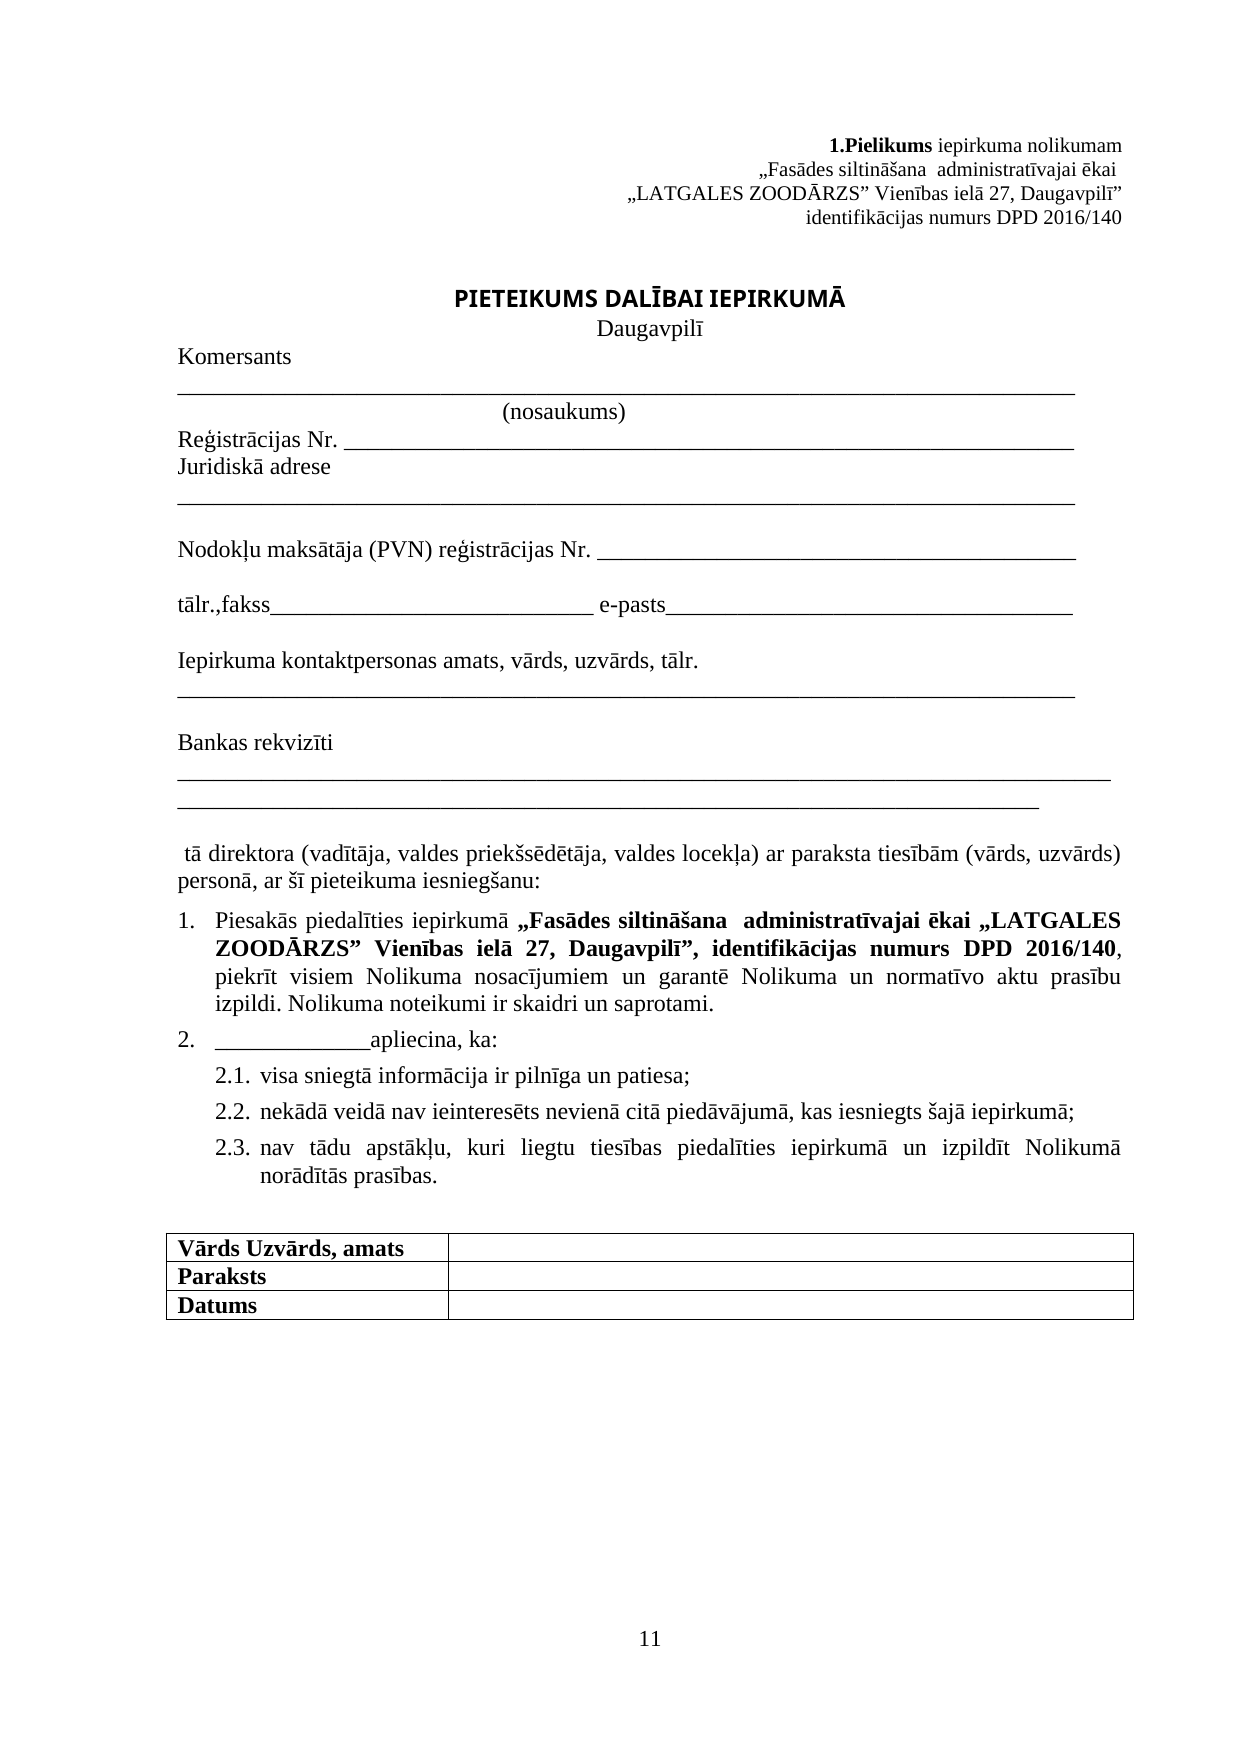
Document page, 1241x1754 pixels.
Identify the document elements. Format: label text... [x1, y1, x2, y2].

table_cell [449, 1291, 1133, 1318]
list Piesakās piedalīties iepirkumā „Fasādes siltināšana administratīvajai ēkai „LATGALES ZOODĀRZS” Vienības ielā 27, Daugavpilī”, identifikācijas numurs DPD 2016/140, piekrīt visiem Nolikuma nosacījumiem un garantē Nolikuma un normatīvo aktu prasību izpildi. Nolikuma noteikumi ir skaidri un saprotami. [177, 907, 1122, 1017]
table_cell Paraksts [167, 1262, 448, 1290]
list nekādā veidā nav ieinteresēts nevienā citā piedāvājumā, kas iesniegts šajā iepirkumā; [215, 1097, 1122, 1125]
table_header [449, 1234, 1133, 1261]
text Pieteikums dalībai IEPIRKUMĀ [177, 282, 1122, 314]
list _____________apliecina, ka: [177, 1025, 1122, 1053]
subtitle „Fasādes siltināšana administratīvajai ēkai „LATGALES ZOODĀRZS” Vienības ielā 27, Daugavpilī” identifikācijas numurs DPD 2016/140 [177, 157, 1122, 229]
text tā direktora (vadītāja, valdes priekšsēdētāja, valdes locekļa) ar paraksta tiesībām (vārds, uzvārds) personā, ar šī pieteikuma iesniegšanu: [177, 839, 1122, 894]
text tālr.,fakss___________________________ e-pasts__________________________________ [177, 590, 1122, 618]
text ___________________________________________________________________________ [177, 369, 1122, 397]
list visa sniegtā informācija ir pilnīga un patiesa; [215, 1061, 1122, 1089]
text Juridiskā adrese ___________________________________________________________________________ [177, 452, 1122, 508]
text Reģistrācijas Nr. _____________________________________________________________ [177, 425, 1122, 452]
table_cell Datums [167, 1291, 448, 1318]
text ___________________________________________________________________________ [177, 673, 1122, 701]
text Daugavpilī [177, 314, 1122, 342]
table_header Vārds Uzvārds, amats [167, 1234, 448, 1261]
text (nosaukums) [177, 397, 1122, 425]
text Iepirkuma kontaktpersonas amats, vārds, uzvārds, tālr. [177, 646, 1122, 673]
text Komersants [177, 342, 1122, 369]
list 1.Pielikums iepirkuma nolikumam [477, 133, 1122, 157]
list nav tādu apstākļu, kuri liegtu tiesības piedalīties iepirkumā un izpildīt Nolikumā norādītās prasības. [215, 1133, 1122, 1188]
text Nodokļu maksātāja (PVN) reģistrācijas Nr. ________________________________________ [177, 535, 1122, 563]
text Bankas rekvizīti ______________________________________________________________________________________________________________________________________________________ [177, 728, 1122, 811]
table_cell [449, 1262, 1133, 1290]
